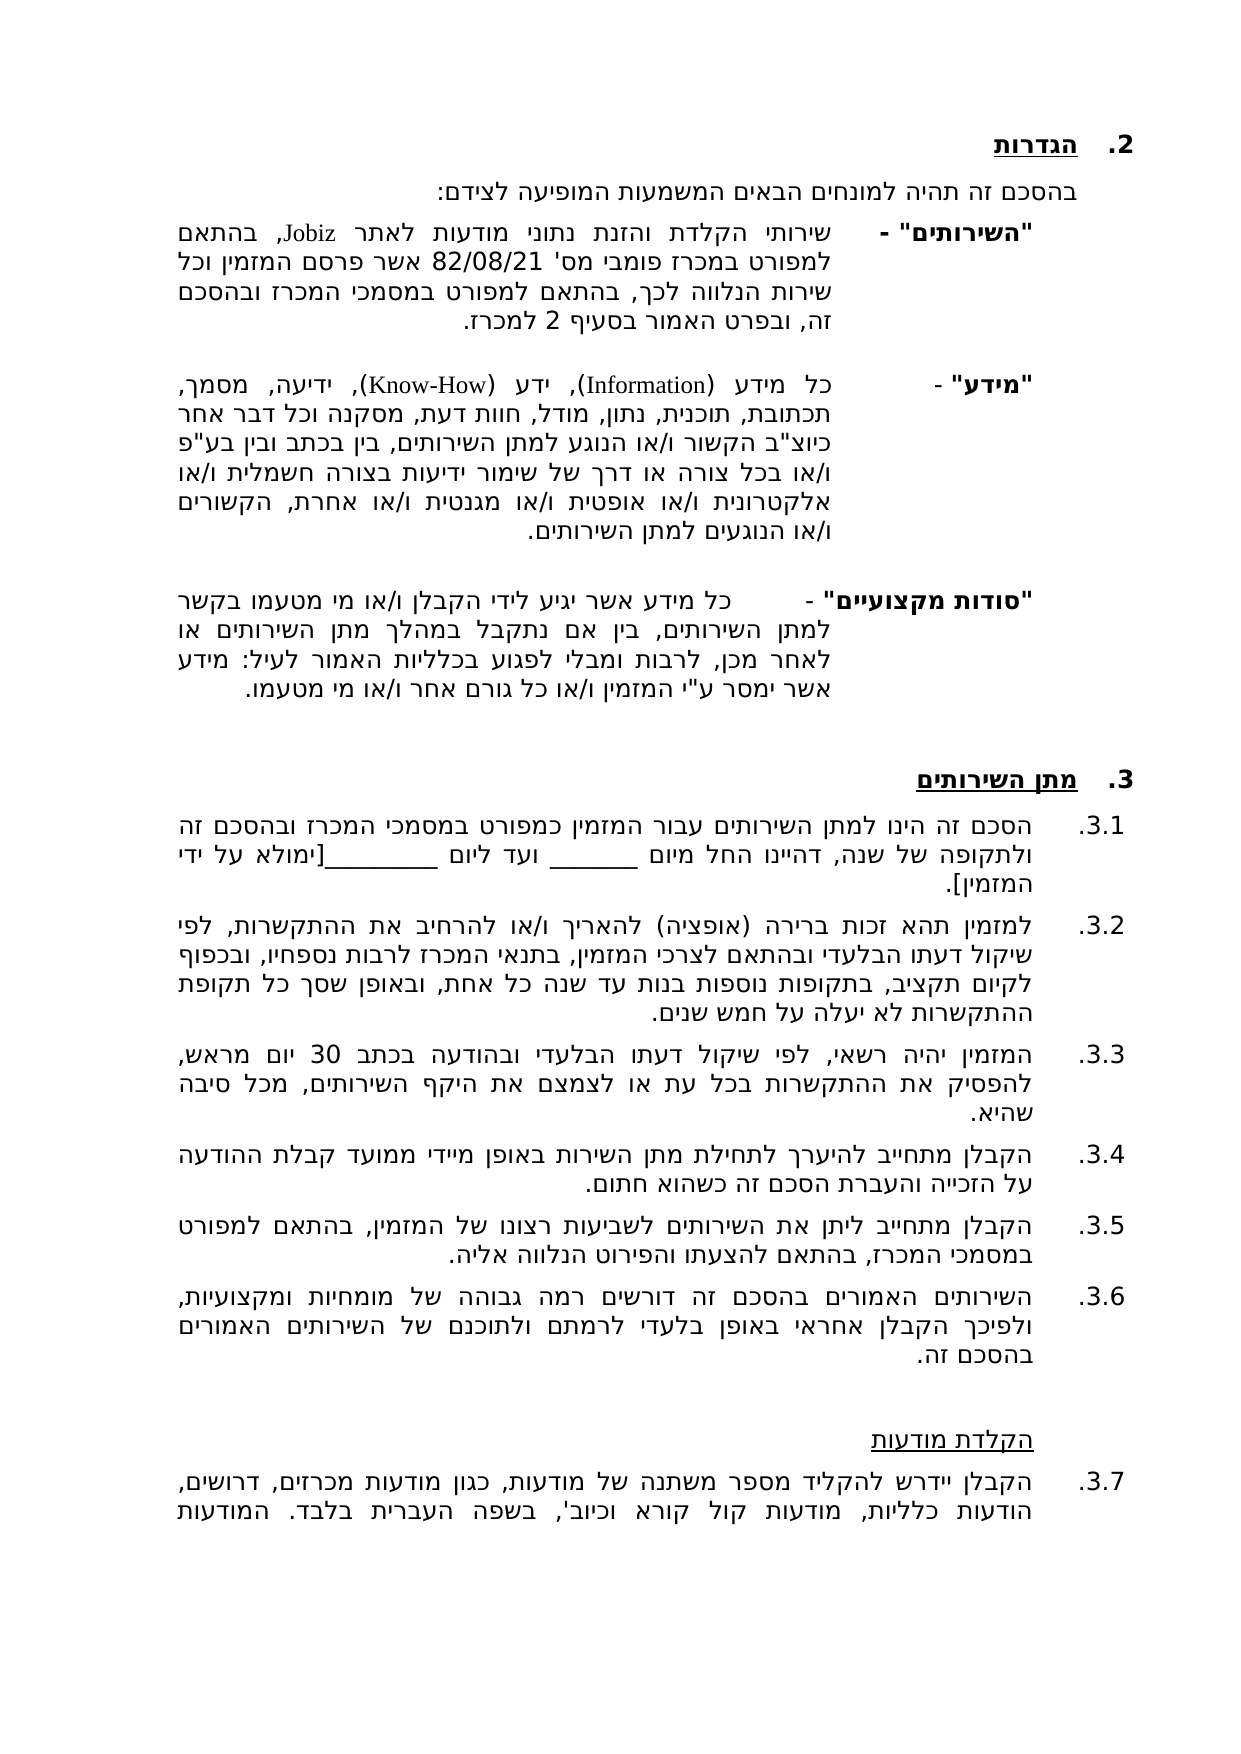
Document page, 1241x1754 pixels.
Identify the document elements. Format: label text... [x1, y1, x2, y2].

subtitle הקבלן מתחייב להיערך לתחילת מתן השירות באופן מיידי ממועד קבלת ההודעה על הזכייה והעברת הסכם זה כשהוא חתום. [177, 1140, 1078, 1198]
text בהסכם זה תהיה למונחים הבאים המשמעות המופיעה לצידם: [177, 177, 1078, 206]
subtitle מתן השירותים [177, 765, 1107, 794]
subtitle הקבלן מתחייב ליתן את השירותים לשביעות רצונו של המזמין, בהתאם למפורט במסמכי המכרז, בהתאם להצעתו והפירוט הנלווה אליה. [177, 1211, 1078, 1269]
subtitle למזמין תהא זכות ברירה (אופציה) להאריך ו/או להרחיב את ההתקשרות, לפי שיקול דעתו הבלעדי ובהתאם לצרכי המזמין, בתנאי המכרז לרבות נספחיו, ובכפוף לקיום תקציב, בתקופות נוספות בנות עד שנה כל אחת, ובאופן שסך כל תקופת ההתקשרות לא יעלה על חמש שנים. [177, 911, 1078, 1028]
subtitle הסכם זה הינו למתן השירותים עבור המזמין כמפורט במסמכי המכרז ובהסכם זה ולתקופה של שנה, דהיינו החל מיום _______ ועד ליום _________[ימולא על ידי המזמין]. [177, 811, 1078, 898]
subtitle המזמין יהיה רשאי, לפי שיקול דעתו הבלעדי ובהודעה בכתב 30 יום מראש, להפסיק את ההתקשרות בכל עת או לצמצם את היקף השירותים, מכל סיבה שהיא. [177, 1040, 1078, 1128]
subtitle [177, 1467, 1078, 1525]
subtitle הקלדת מודעות [177, 1425, 1033, 1454]
subtitle הגדרות [177, 131, 1107, 160]
text "מידע" - כל מידע (Information), ידע (Know-How), ידיעה, מסמך, תכתובת, תוכנית, נתון, מודל, חוות דעת, מסקנה וכל דבר אחר כיוצ"ב הקשור ו/או הנוגע למתן השירותים, בין בכתב ובין בע"פ ו/או בכל צורה או דרך של שימור ידיעות בצורה חשמלית ו/או אלקטרונית ו/או אופטית ו/או מגנטית ו/או אחרת, הקשורים ו/או הנוגעים למתן השירותים. [177, 370, 1033, 545]
subtitle השירותים האמורים בהסכם זה דורשים רמה גבוהה של מומחיות ומקצועיות, ולפיכך הקבלן אחראי באופן בלעדי לרמתם ולתוכנם של השירותים האמורים בהסכם זה. [177, 1282, 1078, 1369]
text "סודות מקצועיים" - כל מידע אשר יגיע לידי הקבלן ו/או מי מטעמו בקשר למתן השירותים, בין אם נתקבל במהלך מתן השירותים או לאחר מכן, לרבות ומבלי לפגוע בכלליות האמור לעיל: מידע אשר ימסר ע"י המזמין ו/או כל גורם אחר ו/או מי מטעמו. [177, 586, 1033, 703]
text "השירותים" - שירותי הקלדת והזנת נתוני מודעות לאתר Jobiz, בהתאם למפורט במכרז פומבי מס' 82/08/21 אשר פרסם המזמין וכל שירות הנלווה לכך, בהתאם למפורט במסמכי המכרז ובהסכם זה, ובפרט האמור בסעיף 2 למכרז. [177, 218, 1033, 335]
